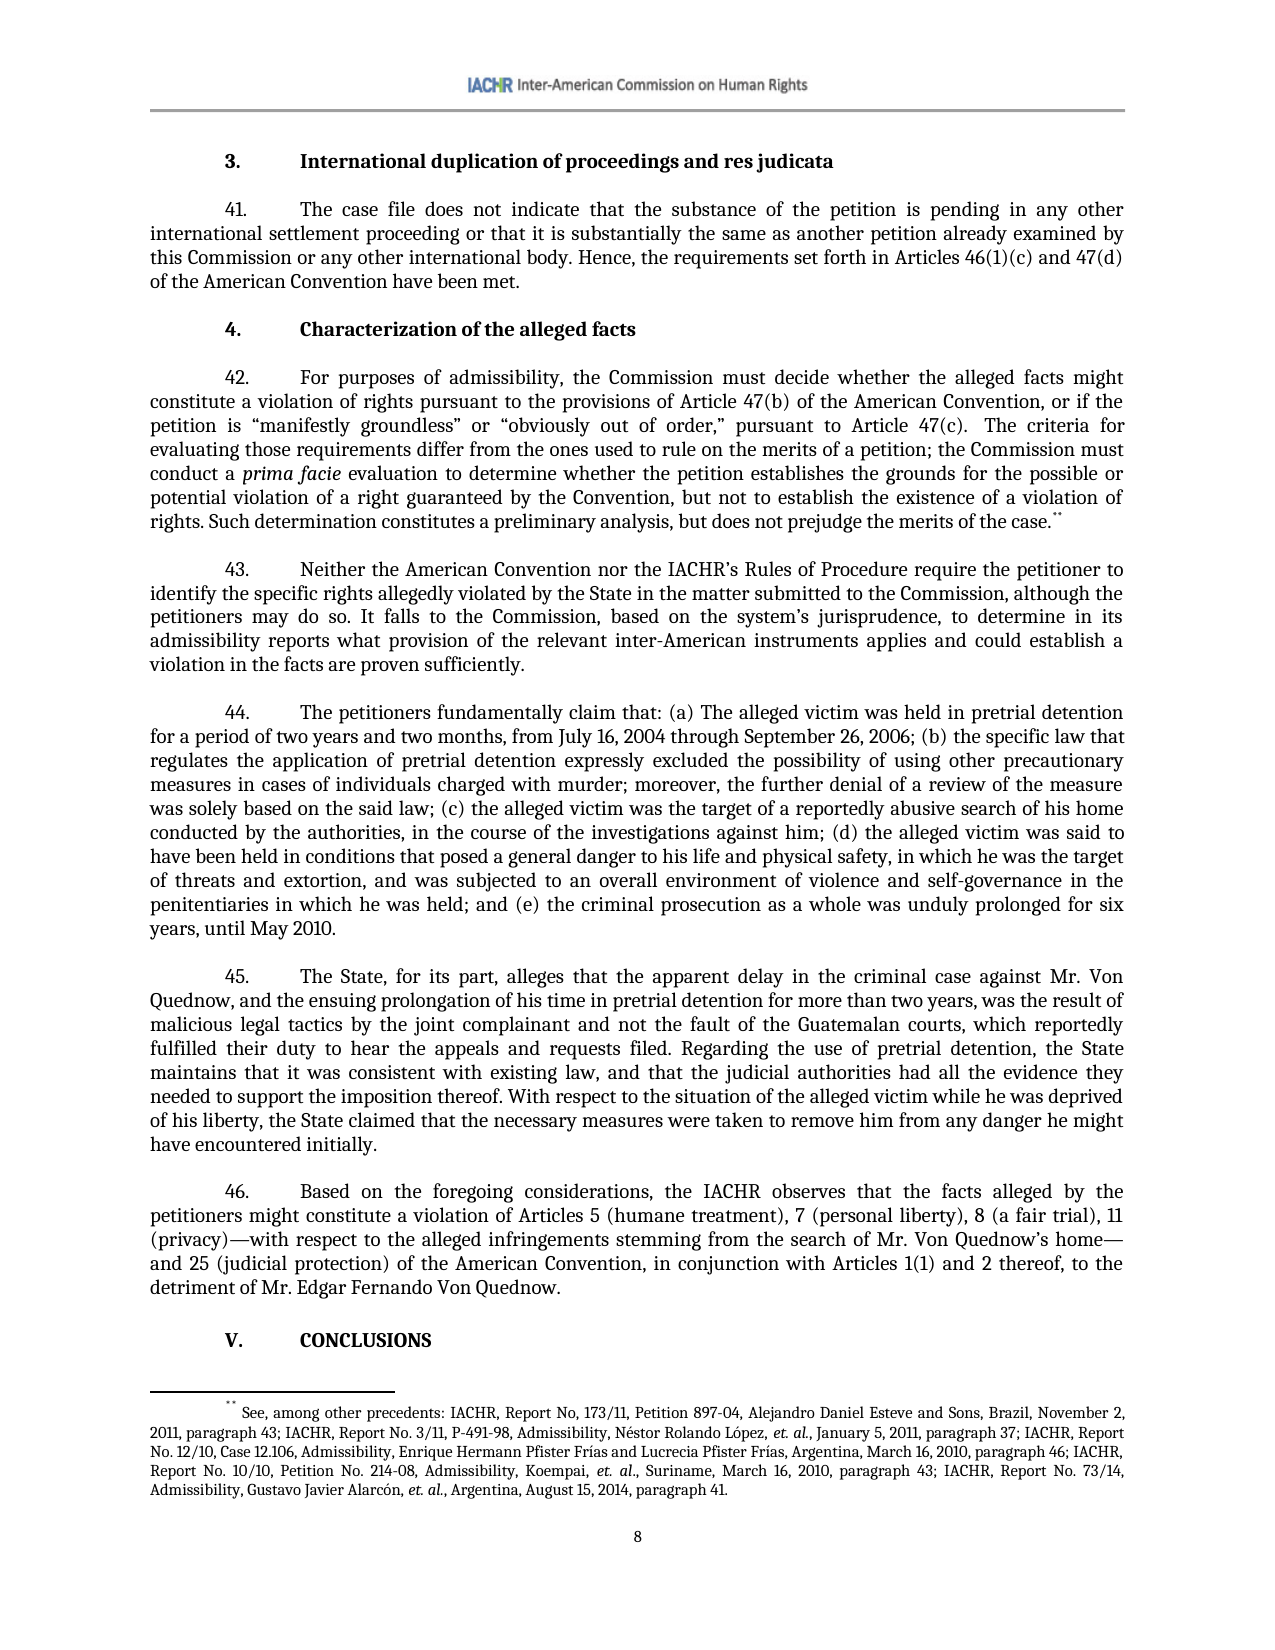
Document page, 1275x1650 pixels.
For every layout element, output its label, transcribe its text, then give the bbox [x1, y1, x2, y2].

subtitle 3. International duplication of proceedings and res judicata [150, 150, 1125, 174]
subtitle 4. Characterization of the alleged facts [150, 318, 1125, 342]
list For purposes of admissibility, the Commission must decide whether the alleged facts might constitute a violation of rights pursuant to the provisions of Article 47(b) of the American Convention, or if the petition is “manifestly groundless” or “obviously out of order,” pursuant to Article 47(c). The criteria for evaluating those requirements differ from the ones used to rule on the merits of a petition; the Commission must conduct a prima facie evaluation to determine whether the petition establishes the grounds for the possible or potential violation of a right guaranteed by the Convention, but not to establish the existence of a violation of rights. Such determination constitutes a preliminary analysis, but does not prejudge the merits of the case. [150, 366, 1125, 533]
list Based on the foregoing considerations, the IACHR observes that the facts alleged by the petitioners might constitute a violation of Articles 5 (humane treatment), 7 (personal liberty), 8 (a fair trial), 11 (privacy)—with respect to the alleged infringements stemming from the search of Mr. Von Quednow’s home—and 25 (judicial protection) of the American Convention, in conjunction with Articles 1(1) and 2 thereof, to the detriment of Mr. Edgar Fernando Von Quednow. [150, 1180, 1125, 1300]
list The case file does not indicate that the substance of the petition is pending in any other international settlement proceeding or that it is substantially the same as another petition already examined by this Commission or any other international body. Hence, the requirements set forth in Articles 46(1)(c) and 47(d) of the American Convention have been met. [150, 198, 1125, 294]
list The petitioners fundamentally claim that: (a) The alleged victim was held in pretrial detention for a period of two years and two months, from July 16, 2004 through September 26, 2006; (b) the specific law that regulates the application of pretrial detention expressly excluded the possibility of using other precautionary measures in cases of individuals charged with murder; moreover, the further denial of a review of the measure was solely based on the said law; (c) the alleged victim was the target of a reportedly abusive search of his home conducted by the authorities, in the course of the investigations against him; (d) the alleged victim was said to have been held in conditions that posed a general danger to his life and physical safety, in which he was the target of threats and extortion, and was subjected to an overall environment of violence and self-governance in the penitentiaries in which he was held; and (e) the criminal prosecution as a whole was unduly prolonged for six years, until May 2010. [150, 701, 1125, 941]
list The State, for its part, alleges that the apparent delay in the criminal case against Mr. Von Quednow, and the ensuing prolongation of his time in pretrial detention for more than two years, was the result of malicious legal tactics by the joint complainant and not the fault of the Guatemalan courts, which reportedly fulfilled their duty to hear the appeals and requests filed. Regarding the use of pretrial detention, the State maintains that it was consistent with existing law, and that the judicial authorities had all the evidence they needed to support the imposition thereof. With respect to the situation of the alleged victim while he was deprived of his liberty, the State claimed that the necessary measures were taken to remove him from any danger he might have encountered initially. [150, 964, 1125, 1156]
subtitle CONCLUSIONS [225, 1329, 1125, 1353]
picture [456, 75, 819, 95]
list Neither the American Convention nor the IACHR’s Rules of Procedure require the petitioner to identify the specific rights allegedly violated by the State in the matter submitted to the Commission, although the petitioners may do so. It falls to the Commission, based on the system’s jurisprudence, to determine in its admissibility reports what provision of the relevant inter-American instruments applies and could establish a violation in the facts are proven sufficiently. [150, 557, 1125, 677]
